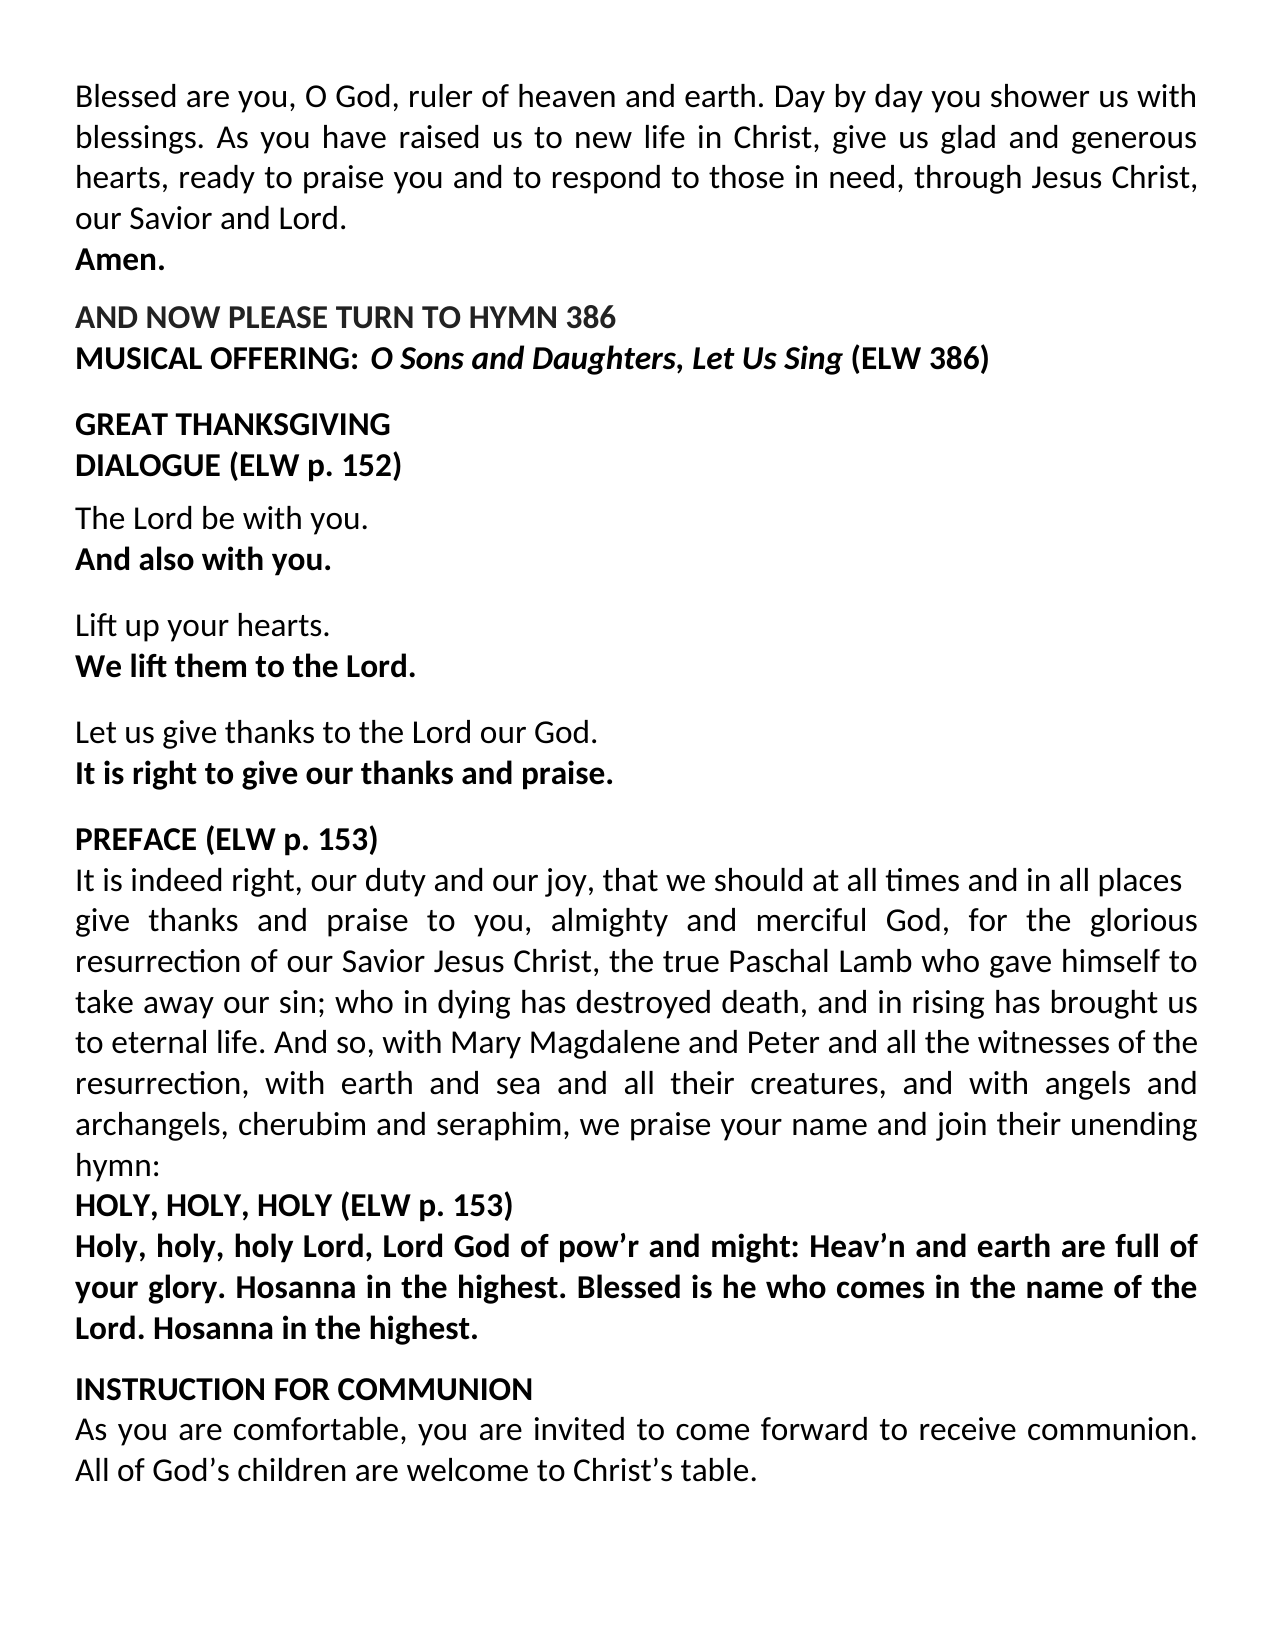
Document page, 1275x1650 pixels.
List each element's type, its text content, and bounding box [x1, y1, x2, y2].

text give thanks and praise to you, almighty and merciful God, for the glorious resurrection of our Savior Jesus Christ, the true Paschal Lamb who gave himself to take away our sin; who in dying has destroyed death, and in rising has brought us to eternal life. And so, with Mary Magdalene and Peter and all the witnesses of the resurrection, with earth and sea and all their creatures, and with angels and archangels, cherubim and seraphim, we praise your name and join their unending hymn: [75, 899, 1200, 1184]
text Preface (ELW p. 153) [75, 818, 1200, 859]
text It is indeed right, our duty and our joy, that we should at all times and in all places [75, 859, 1200, 899]
text Let us give thanks to the Lord our God. [75, 711, 1200, 752]
text Blessed are you, O God, ruler of heaven and earth. Day by day you shower us with blessings. As you have raised us to new life in Christ, give us glad and generous hearts, ready to praise you and to respond to those in need, through Jesus Christ, our Savior and Lord. [75, 75, 1200, 238]
text Lift up your hearts. [75, 604, 1200, 645]
text Musical Offering: O Sons and Daughters, Let Us Sing (ELW 386) [75, 337, 1200, 378]
text Holy, Holy, Holy (ELW p. 153) [75, 1184, 1200, 1225]
text AND NOW PLEASE TURN TO HYMN 386 [75, 296, 1200, 337]
text INSTRUCTION FOR COMMUNION [75, 1368, 1200, 1408]
text Great Thanksgiving [75, 403, 1200, 444]
text Dialogue (ELW p. 152) [75, 444, 1200, 485]
text Holy, holy, holy Lord, Lord God of pow’r and might: Heav’n and earth are full of your glory. Hosanna in the highest. Blessed is he who comes in the name of the Lord. Hosanna in the highest. [75, 1225, 1200, 1347]
text The Lord be with you. [75, 497, 1200, 538]
text As you are comfortable, you are invited to come forward to receive communion. All of God’s children are welcome to Christ’s table. [75, 1408, 1200, 1490]
text And also with you. [75, 538, 1200, 579]
text We lift them to the Lord. [75, 645, 1200, 686]
text Amen. [75, 238, 1200, 279]
text It is right to give our thanks and praise. [75, 752, 1200, 792]
